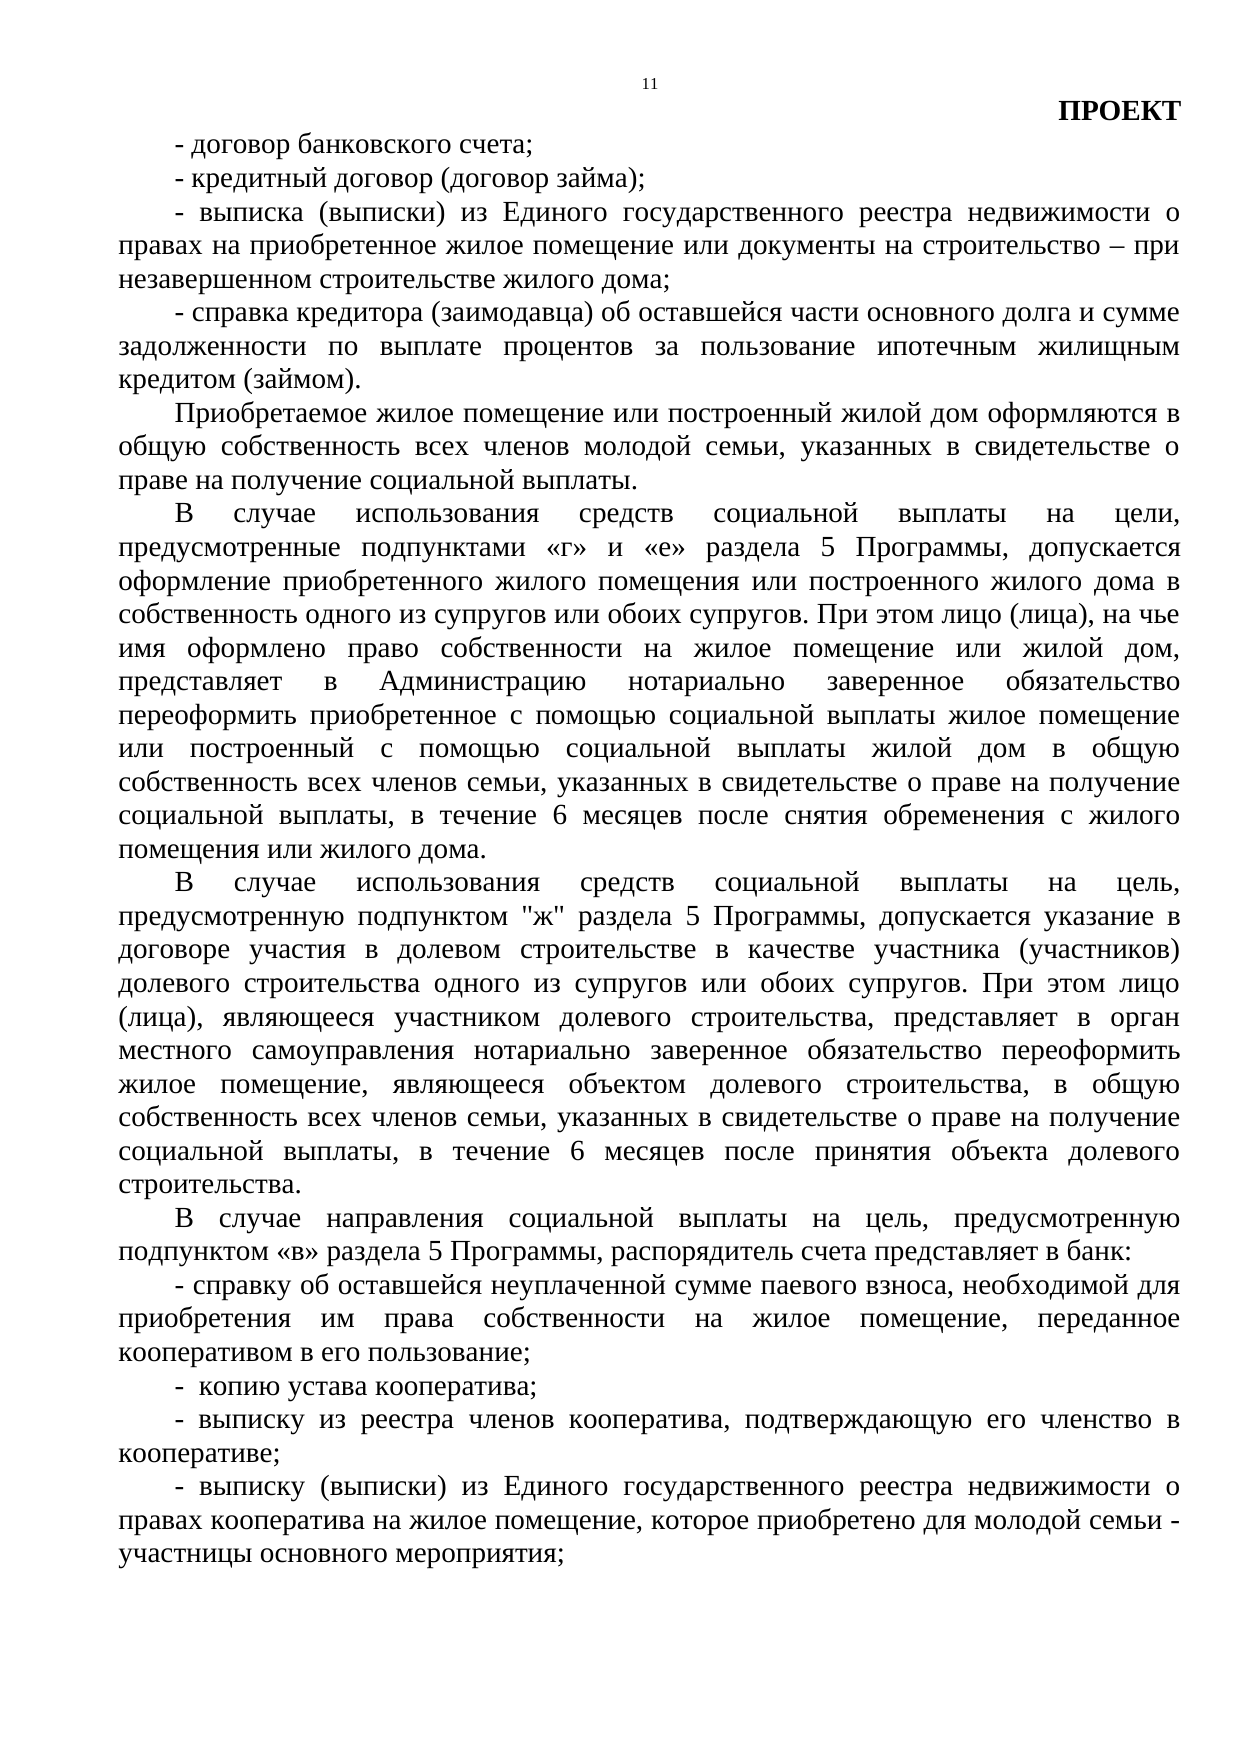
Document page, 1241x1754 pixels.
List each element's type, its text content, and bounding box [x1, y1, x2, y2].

text Приобретаемое жилое помещение или построенный жилой дом оформляются в общую собственность всех членов молодой семьи, указанных в свидетельстве о праве на получение социальной выплаты. [118, 395, 1181, 496]
text - выписку из реестра членов кооператива, подтверждающую его членство в кооперативе; [118, 1401, 1181, 1468]
text В случае использования средств социальной выплаты на цели, предусмотренные подпунктами «г» и «е» раздела 5 Программы, допускается оформление приобретенного жилого помещения или построенного жилого дома в собственность одного из супругов или обоих супругов. При этом лицо (лица), на чье имя оформлено право собственности на жилое помещение или жилой дом, представляет в Администрацию нотариально заверенное обязательство переоформить приобретенное с помощью социальной выплаты жилое помещение или построенный с помощью социальной выплаты жилой дом в общую собственность всех членов семьи, указанных в свидетельстве о праве на получение социальной выплаты, в течение 6 месяцев после снятия обременения с жилого помещения или жилого дома. [118, 496, 1181, 864]
text - выписка (выписки) из Единого государственного реестра недвижимости о правах на приобретенное жилое помещение или документы на строительство – при незавершенном строительстве жилого дома; [118, 194, 1181, 294]
text В случае использования средств социальной выплаты на цель, предусмотренную подпунктом "ж" раздела 5 Программы, допускается указание в договоре участия в долевом строительстве в качестве участника (участников) долевого строительства одного из супругов или обоих супругов. При этом лицо (лица), являющееся участником долевого строительства, представляет в орган местного самоуправления нотариально заверенное обязательство переоформить жилое помещение, являющееся объектом долевого строительства, в общую собственность всех членов семьи, указанных в свидетельстве о праве на получение социальной выплаты, в течение 6 месяцев после принятия объекта долевого строительства. [118, 864, 1181, 1200]
text В случае направления социальной выплаты на цель, предусмотренную подпунктом «в» раздела 5 Программы, распорядитель счета представляет в банк: [118, 1200, 1181, 1267]
text - справка кредитора (заимодавца) об оставшейся части основного долга и сумме задолженности по выплате процентов за пользование ипотечным жилищным кредитом (займом). [118, 294, 1181, 395]
text - копию устава кооператива; [118, 1368, 1181, 1401]
text - справку об оставшейся неуплаченной сумме паевого взноса, необходимой для приобретения им права собственности на жилое помещение, переданное кооперативом в его пользование; [118, 1267, 1181, 1368]
text - договор банковского счета; [118, 127, 1181, 160]
text - кредитный договор (договор займа); [118, 160, 1181, 194]
text - выписку (выписки) из Единого государственного реестра недвижимости о правах кооператива на жилое помещение, которое приобретено для молодой семьи - участницы основного мероприятия; [118, 1468, 1181, 1569]
